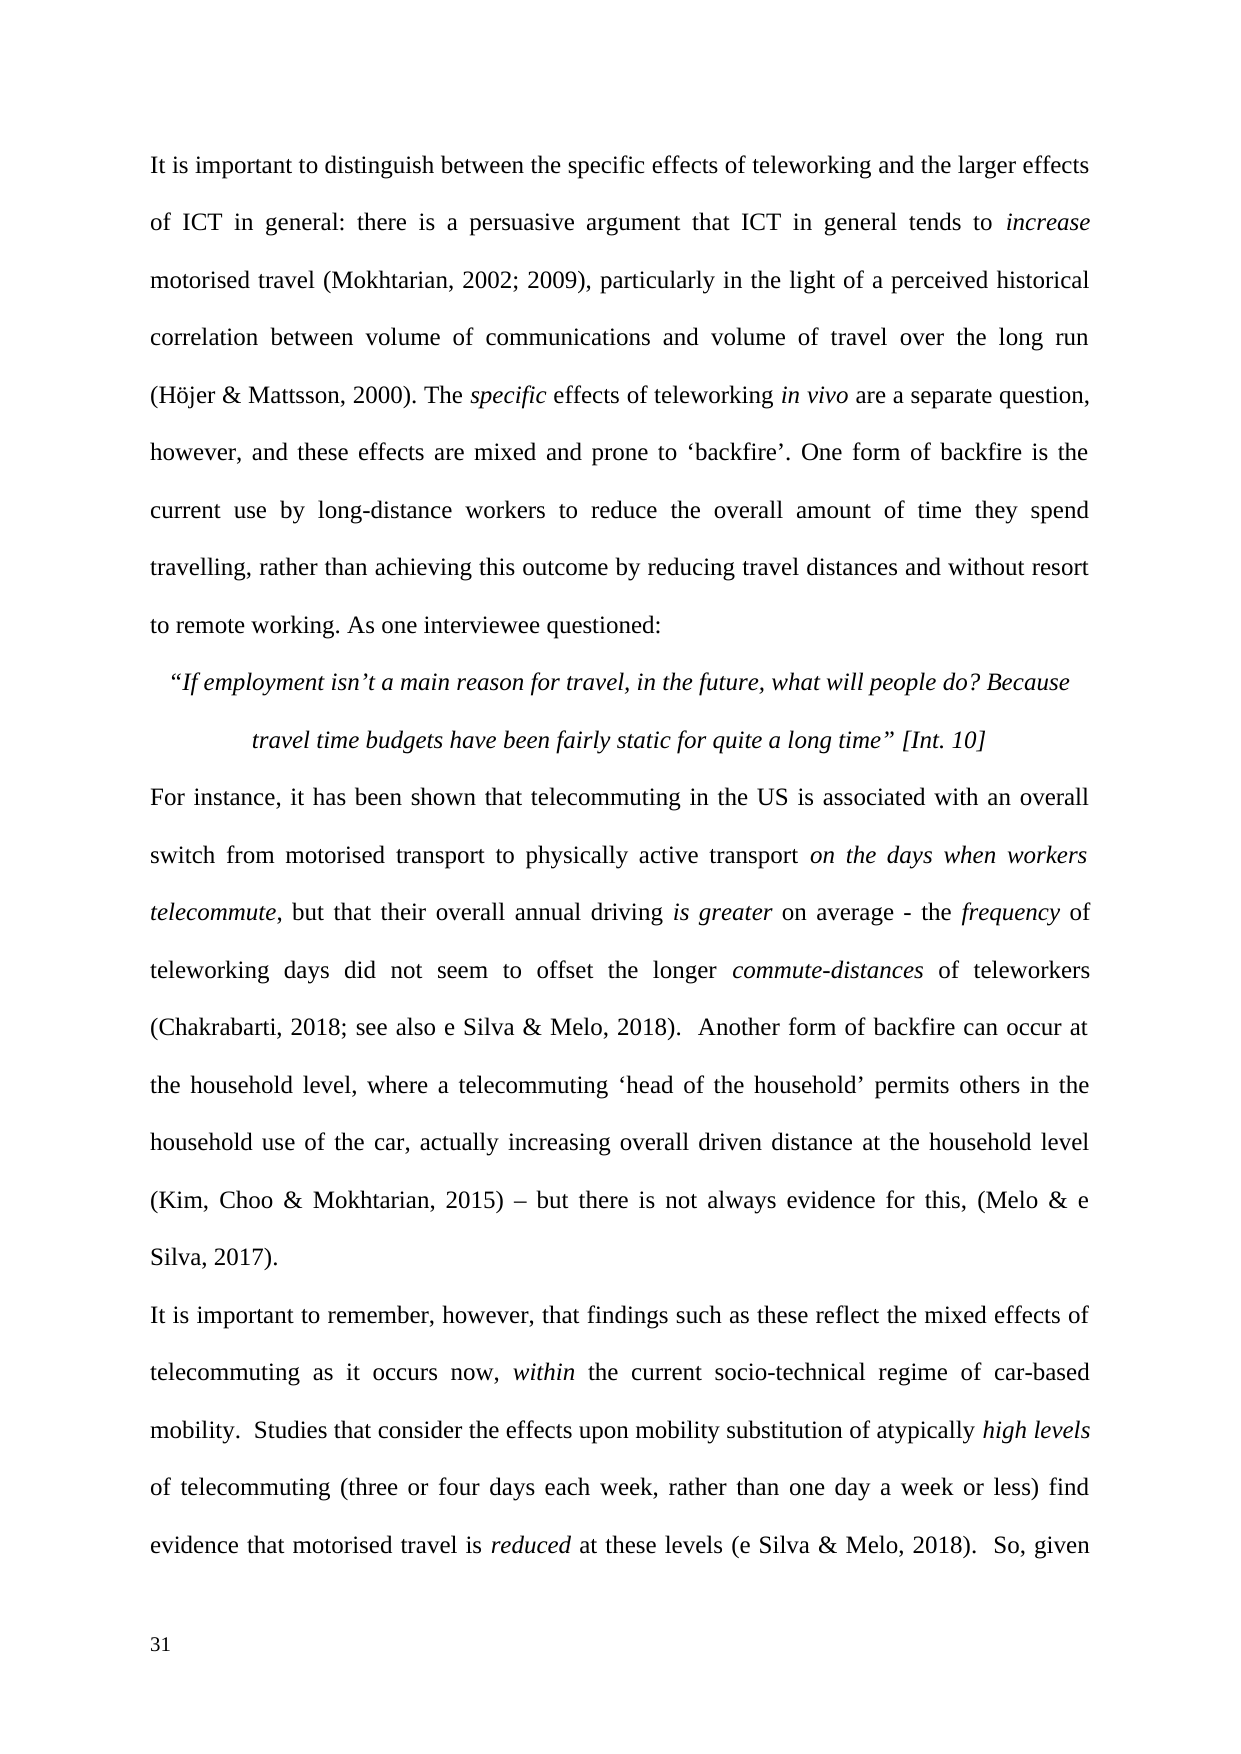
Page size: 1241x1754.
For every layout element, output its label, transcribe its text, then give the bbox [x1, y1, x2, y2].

text It is important to distinguish between the specific effects of teleworking and the larger effects of ICT in general: there is a persuasive argument that ICT in general tends to increase motorised travel (Mokhtarian, 2002; 2009), particularly in the light of a perceived historical correlation between volume of communications and volume of travel over the long run (Höjer & Mattsson, 2000). The specific effects of teleworking in vivo are a separate question, however, and these effects are mixed and prone to ‘backfire’. One form of backfire is the current use by long-distance workers to reduce the overall amount of time they spend travelling, rather than achieving this outcome by reducing travel distances and without resort to remote working. As one interviewee questioned: [150, 150, 1090, 639]
text “If employment isn’t a main reason for travel, in the future, what will people do? Because travel time budgets have been fairly static for quite a long time” [Int. 10] [150, 667, 1090, 754]
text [150, 1300, 1090, 1559]
text For instance, it has been shown that telecommuting in the US is associated with an overall switch from motorised transport to physically active transport on the days when workers telecommute, but that their overall annual driving is greater on average - the frequency of teleworking days did not seem to offset the longer commute-distances of teleworkers (Chakrabarti, 2018; see also e Silva & Melo, 2018). Another form of backfire can occur at the household level, where a telecommuting ‘head of the household’ permits others in the household use of the car, actually increasing overall driven distance at the household level (Kim, Choo & Mokhtarian, 2015) – but there is not always evidence for this, (Melo & e Silva, 2017). [150, 782, 1090, 1271]
